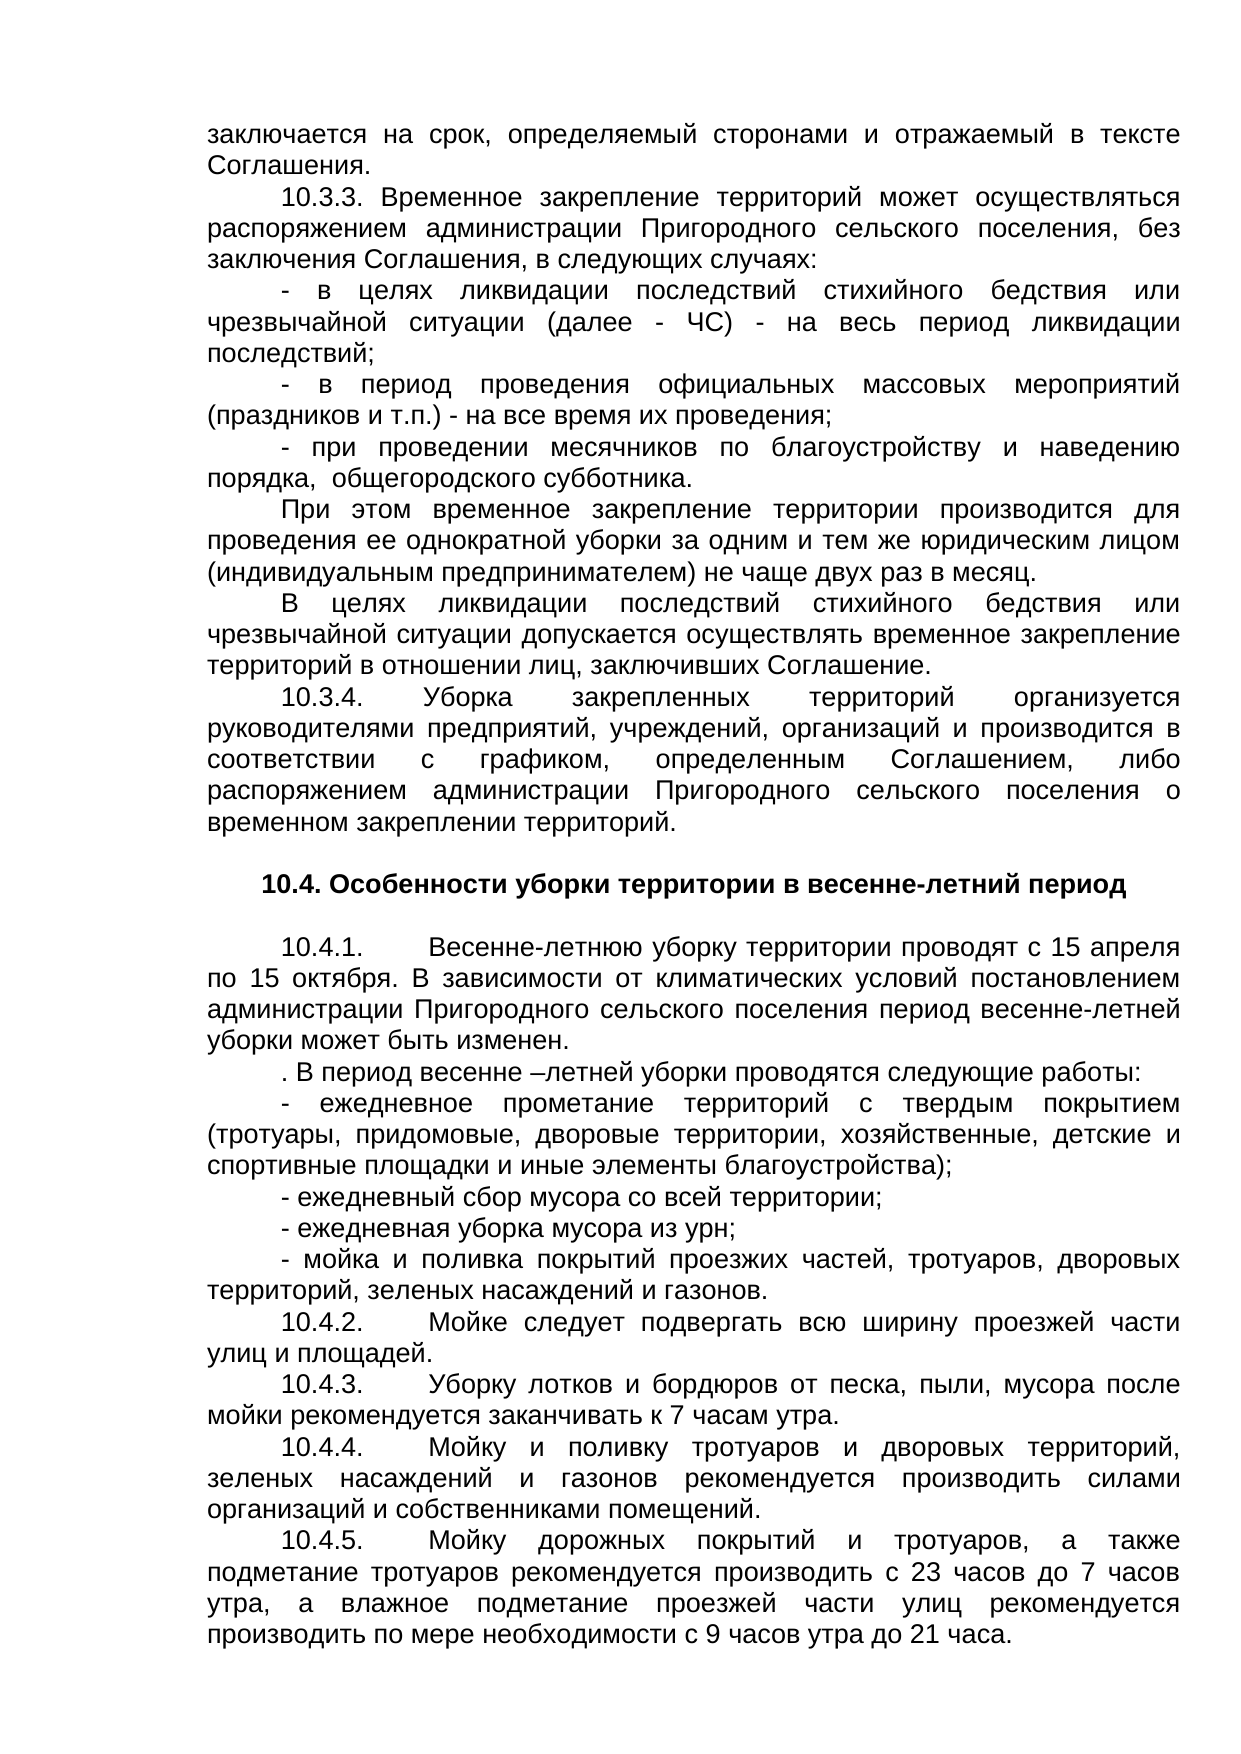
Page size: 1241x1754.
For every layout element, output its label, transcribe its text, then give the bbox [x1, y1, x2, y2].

text - в целях ликвидации последствий стихийного бедствия или чрезвычайной ситуации (далее - ЧС) - на весь период ликвидации последствий; [207, 274, 1181, 368]
text . В период весенне –летней уборки проводятся следующие работы: [207, 1056, 1181, 1087]
text 10.3.3. Временное закрепление территорий может осуществляться распоряжением администрации Пригородного сельского поселения, без заключения Соглашения, в следующих случаях: [207, 181, 1181, 274]
list Весенне-летнюю уборку территории проводят с 15 апреля по 15 октября. В зависимости от климатических условий постановлением администрации Пригородного сельского поселения период весенне-летней уборки может быть изменен. [207, 931, 1181, 1056]
text - ежедневное прометание территорий с твердым покрытием (тротуары, придомовые, дворовые территории, хозяйственные, детские и спортивные площадки и иные элементы благоустройства); [207, 1087, 1181, 1181]
text 10.4. Особенности уборки территории в весенне-летний период [207, 868, 1181, 899]
text В целях ликвидации последствий стихийного бедствия или чрезвычайной ситуации допускается осуществлять временное закрепление территорий в отношении лиц, заключивших Соглашение. [207, 587, 1181, 681]
list Уборку лотков и бордюров от песка, пыли, мусора после мойки рекомендуется заканчивать к 7 часам утра. [207, 1368, 1181, 1431]
text - ежедневный сбор мусора со всей территории; [207, 1181, 1181, 1212]
text - ежедневная уборка мусора из урн; [207, 1212, 1181, 1243]
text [207, 118, 1181, 181]
list Мойку дорожных покрытий и тротуаров, а также подметание тротуаров рекомендуется производить с 23 часов до 7 часов утра, а влажное подметание проезжей части улиц рекомендуется производить по мере необходимости с 9 часов утра до 21 часа. [207, 1524, 1181, 1649]
text - в период проведения официальных массовых мероприятий (праздников и т.п.) - на все время их проведения; [207, 368, 1181, 431]
text 10.3.4. Уборка закрепленных территорий организуется руководителями предприятий, учреждений, организаций и производится в соответствии с графиком, определенным Соглашением, либо распоряжением администрации Пригородного сельского поселения о временном закреплении территорий. [207, 681, 1181, 837]
list Мойку и поливку тротуаров и дворовых территорий, зеленых насаждений и газонов рекомендуется производить силами организаций и собственниками помещений. [207, 1431, 1181, 1524]
list Мойке следует подвергать всю ширину проезжей части улиц и площадей. [207, 1306, 1181, 1368]
text - при проведении месячников по благоустройству и наведению порядка, общегородского субботника. [207, 431, 1181, 493]
text - мойка и поливка покрытий проезжих частей, тротуаров, дворовых территорий, зеленых насаждений и газонов. [207, 1243, 1181, 1306]
text При этом временное закрепление территории производится для проведения ее однократной уборки за одним и тем же юридическим лицом (индивидуальным предпринимателем) не чаще двух раз в месяц. [207, 493, 1181, 587]
